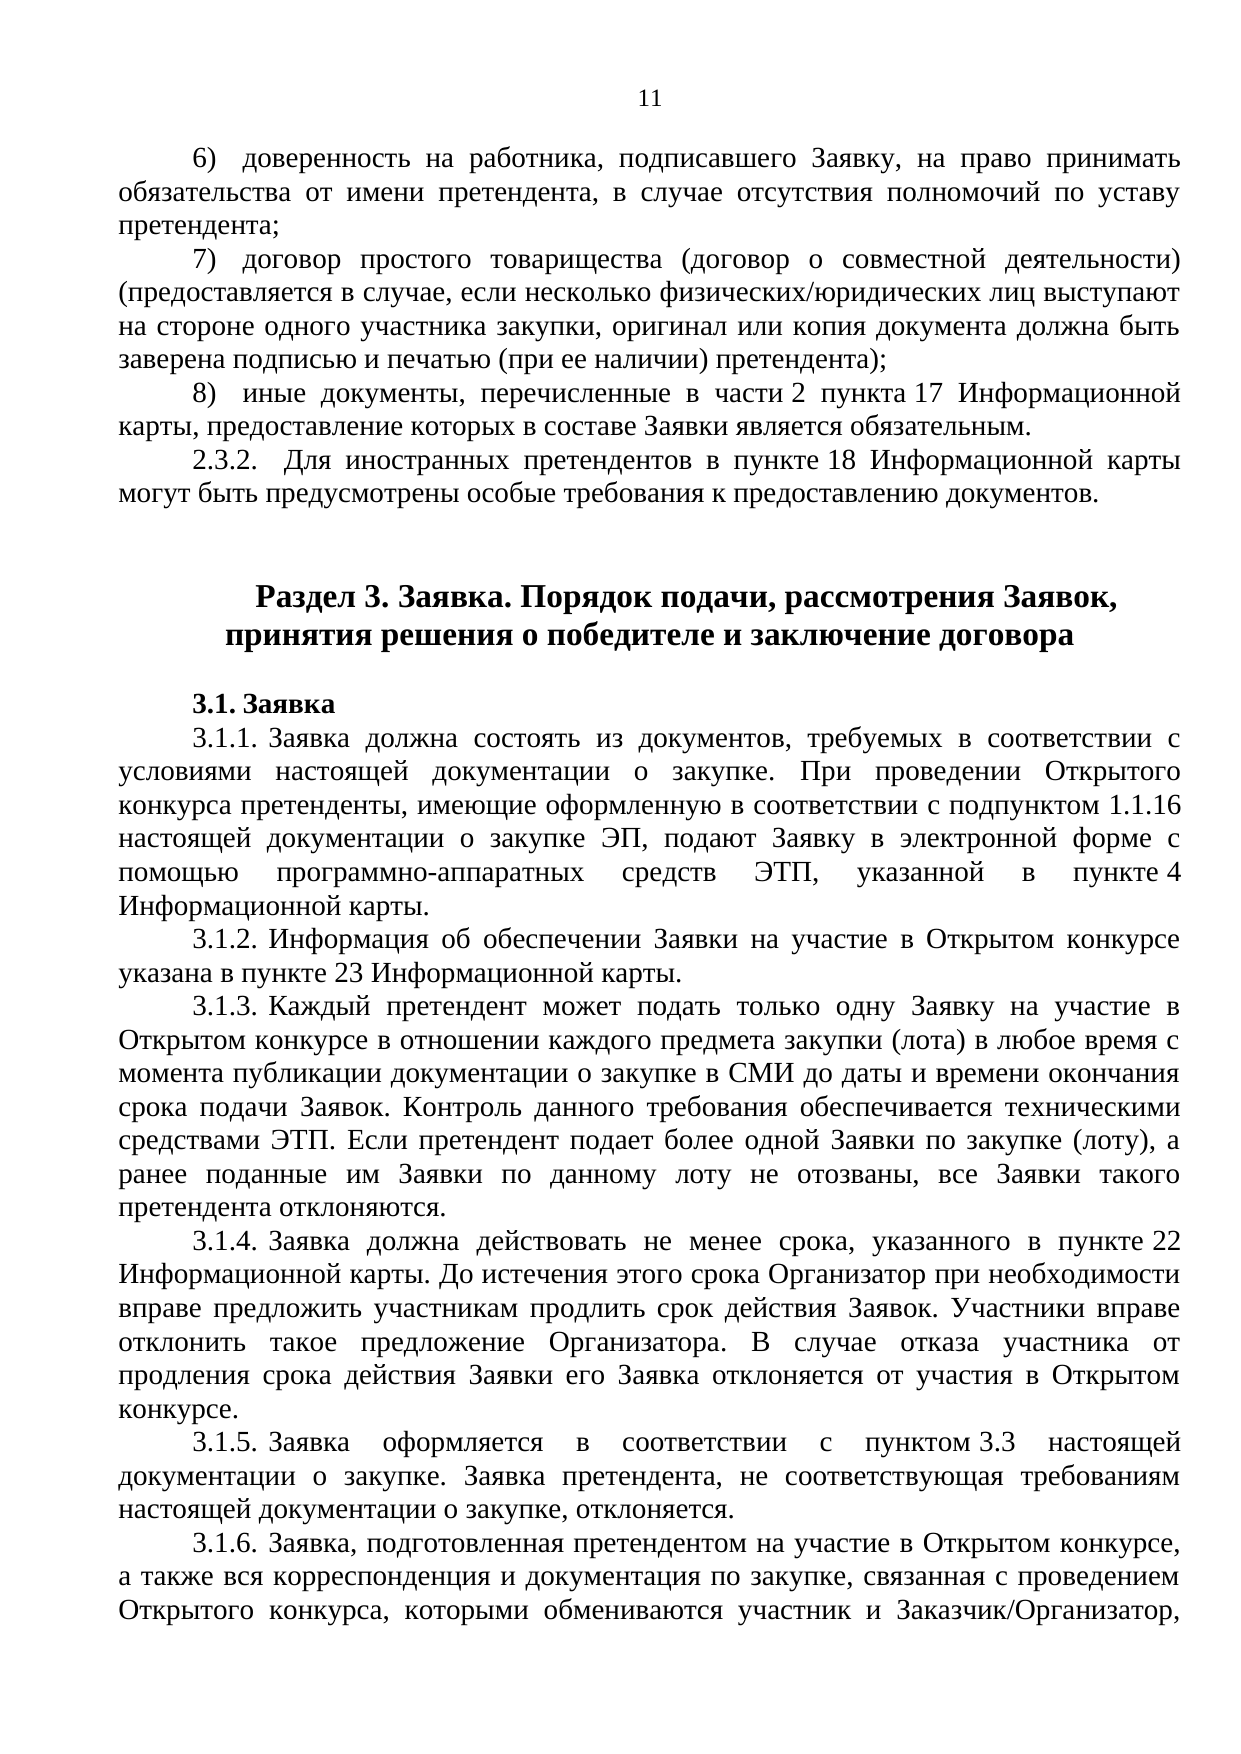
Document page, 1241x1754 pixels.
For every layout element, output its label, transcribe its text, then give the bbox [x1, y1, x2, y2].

list Каждый претендент может подать только одну Заявку на участие в Открытом конкурсе в отношении каждого предмета закупки (лота) в любое время с момента публикации документации о закупке в СМИ до даты и времени окончания срока подачи Заявок. Контроль данного требования обеспечивается техническими средствами ЭТП. Если претендент подает более одной Заявки по закупке (лоту), а ранее поданные им Заявки по данному лоту не отозваны, все Заявки такого претендента отклоняются. [118, 988, 1181, 1223]
list Информация об обеспечении Заявки на участие в Открытом конкурсе указана в пункте 23 Информационной карты. [118, 921, 1181, 988]
list договор простого товарищества (договор о совместной деятельности) (предоставляется в случае, если несколько физических/юридических лиц выступают на стороне одного участника закупки, оригинал или копия документа должна быть заверена подписью и печатью (при ее наличии) претендента); [118, 241, 1181, 375]
text Раздел 3. Заявка. Порядок подачи, рассмотрения Заявок, принятия решения о победителе и заключение договора [118, 576, 1181, 653]
text 8) иные документы, перечисленные в части 2 пункта 17 Информационной карты, предоставление которых в составе Заявки является обязательным. [118, 375, 1181, 442]
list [118, 1525, 1181, 1626]
list доверенность на работника, подписавшего Заявку, на право принимать обязательства от имени претендента, в случае отсутствия полномочий по уставу претендента; [118, 140, 1181, 241]
list Заявка должна действовать не менее срока, указанного в пункте 22 Информационной карты. До истечения этого срока Организатор при необходимости вправе предложить участникам продлить срок действия Заявок. Участники вправе отклонить такое предложение Организатора. В случае отказа участника от продления срока действия Заявки его Заявка отклоняется от участия в Открытом конкурсе. [118, 1223, 1181, 1424]
list Заявка должна состоять из документов, требуемых в соответствии с условиями настоящей документации о закупке. При проведении Открытого конкурса претенденты, имеющие оформленную в соответствии с подпунктом 1.1.16 настоящей документации о закупке ЭП, подают Заявку в электронной форме с помощью программно-аппаратных средств ЭТП, указанной в пункте 4 Информационной карты. [118, 720, 1181, 921]
list Заявка [118, 686, 1181, 720]
list Заявка оформляется в соответствии с пунктом 3.3 настоящей документации о закупке. Заявка претендента, не соответствующая требованиям настоящей документации о закупке, отклоняется. [118, 1424, 1181, 1525]
list Для иностранных претендентов в пункте 18 Информационной карты могут быть предусмотрены особые требования к предоставлению документов. [118, 442, 1181, 509]
